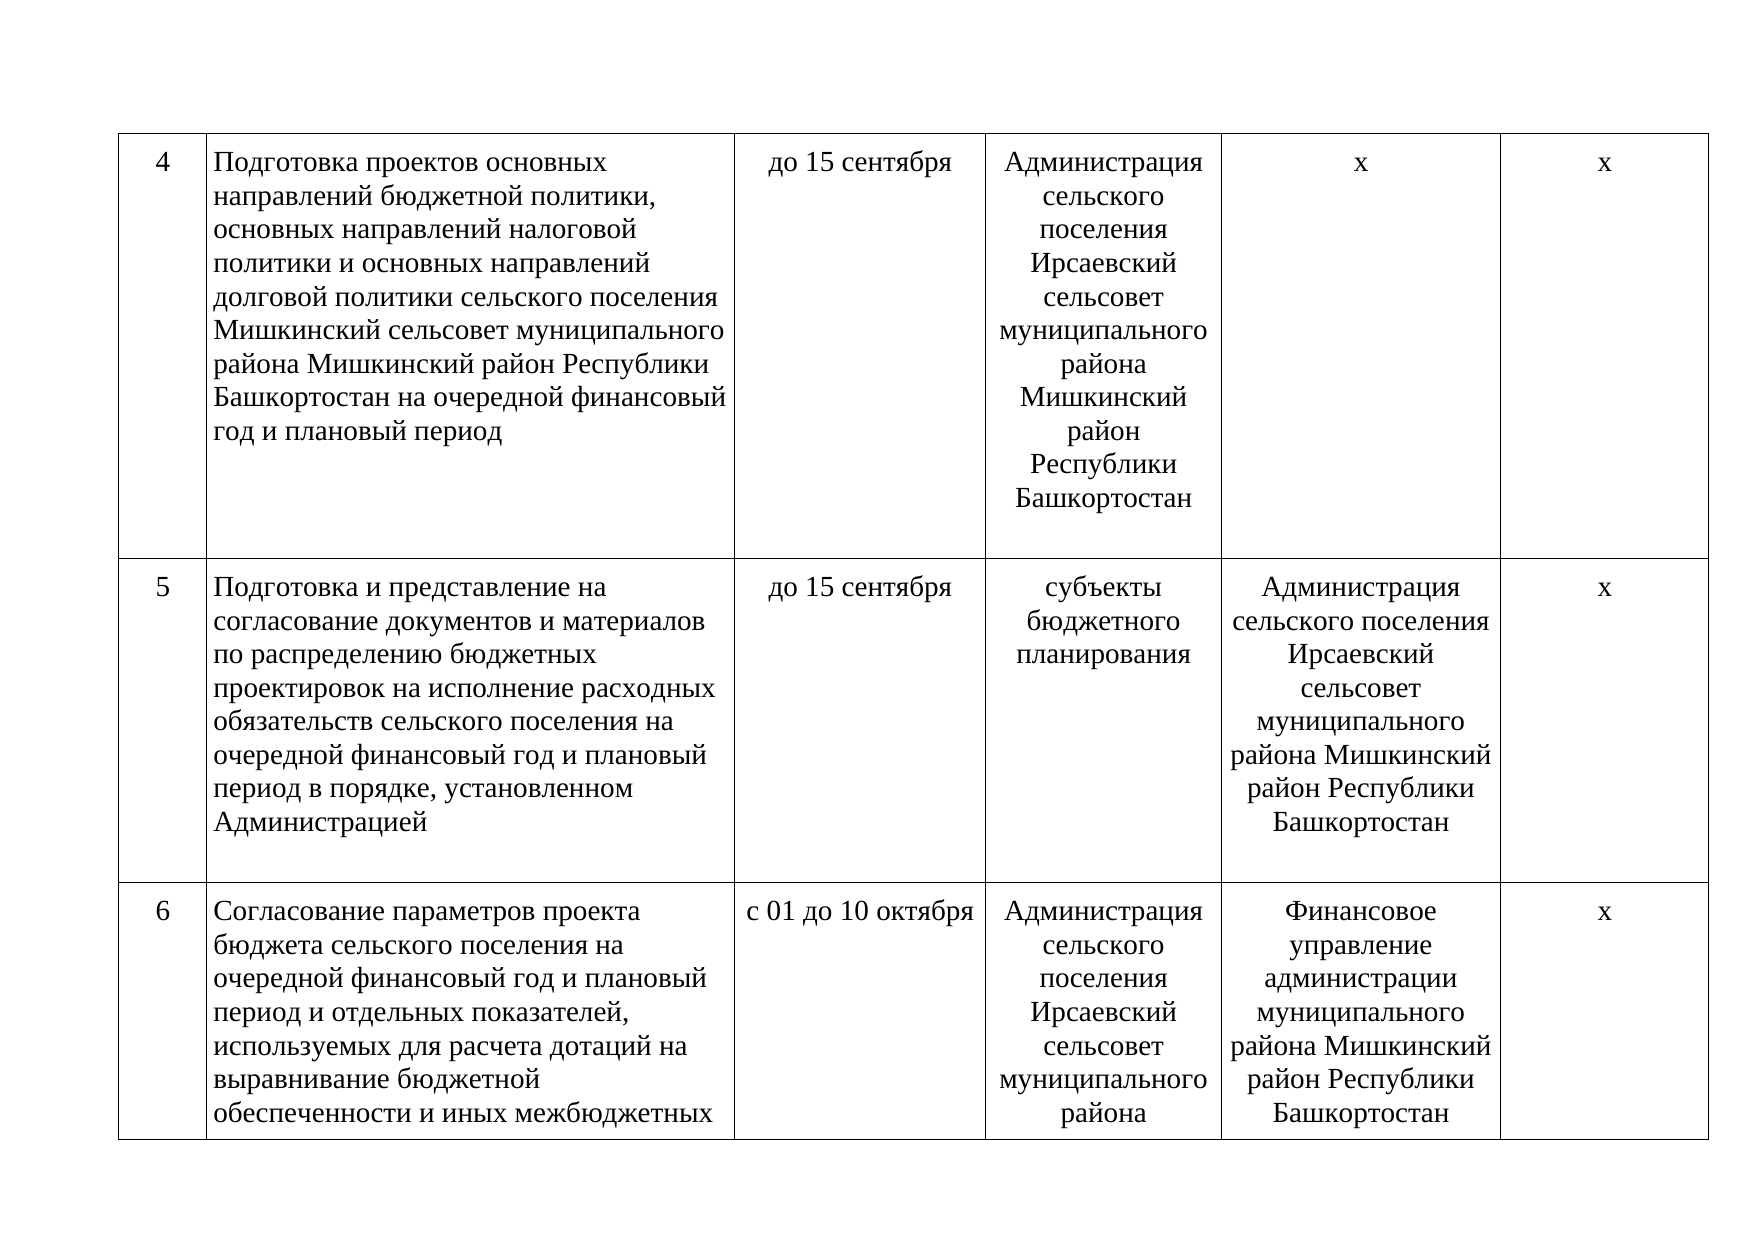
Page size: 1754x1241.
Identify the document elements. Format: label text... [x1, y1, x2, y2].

table_cell x [1501, 559, 1708, 882]
table_cell Подготовка проектов основных направлений бюджетной политики, основных направлений налоговой политики и основных направлений долговой политики сельского поселения Мишкинский сельсовет муниципального района Мишкинский район Республики Башкортостан на очередной финансовый год и плановый период [207, 134, 734, 558]
table_cell 4 [119, 134, 206, 558]
table_cell 6 [119, 883, 206, 1139]
table_cell до 15 сентября [735, 134, 985, 558]
table_cell до 15 сентября [735, 559, 985, 882]
table_cell Подготовка и представление на согласование документов и материалов по распределению бюджетных проектировок на исполнение расходных обязательств сельского поселения на очередной финансовый год и плановый период в порядке, установленном Администрацией [207, 559, 734, 882]
table_cell Администрация сельского поселения Ирсаевский сельсовет муниципального района Мишкинский район Республики Башкортостан [986, 134, 1221, 558]
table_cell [1222, 883, 1500, 1139]
table_cell с 01 до 10 октября [735, 883, 985, 1139]
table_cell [207, 883, 734, 1139]
table_cell Администрация сельского поселения Ирсаевский сельсовет муниципального района Мишкинский район Республики Башкортостан [1222, 559, 1500, 882]
table_cell x [1501, 883, 1708, 1139]
table_cell x [1501, 134, 1708, 558]
table_cell 5 [119, 559, 206, 882]
table_cell x [1222, 134, 1500, 558]
table_cell субъекты бюджетного планирования [986, 559, 1221, 882]
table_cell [986, 883, 1221, 1139]
